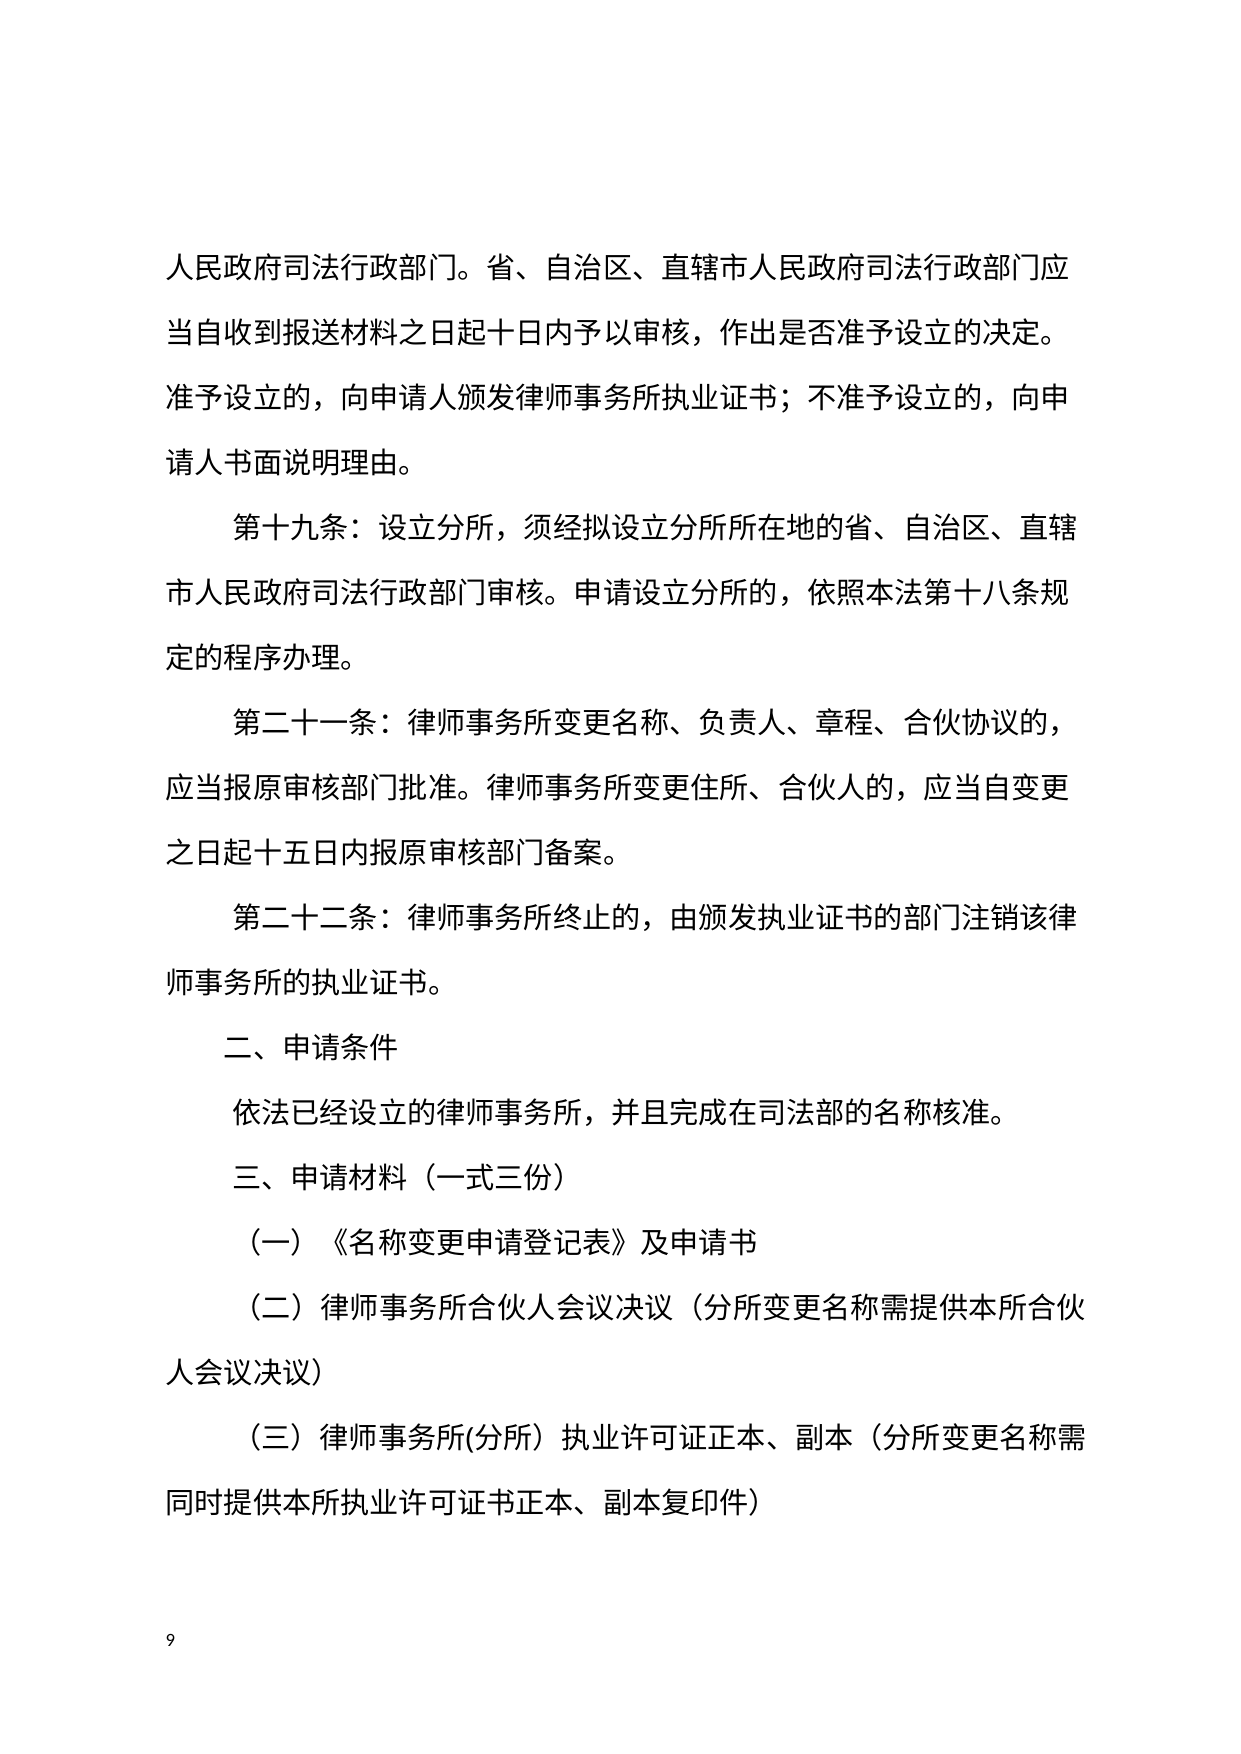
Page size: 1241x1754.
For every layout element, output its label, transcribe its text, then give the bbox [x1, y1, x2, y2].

list 二、申请条件 [165, 1013, 1087, 1078]
text （二）律师事务所合伙人会议决议（分所变更名称需提供本所合伙人会议决议） [165, 1273, 1087, 1403]
text （三）律师事务所(分所）执业许可证正本、副本（分所变更名称需同时提供本所执业许可证书正本、副本复印件） [165, 1403, 1087, 1533]
text 第十九条：设立分所，须经拟设立分所所在地的省、自治区、直辖市人民政府司法行政部门审核。申请设立分所的，依照本法第十八条规定的程序办理。 [165, 493, 1087, 688]
text 依法已经设立的律师事务所，并且完成在司法部的名称核准。 [165, 1078, 1087, 1143]
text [165, 233, 1087, 493]
text 三、申请材料（一式三份） [165, 1143, 1087, 1208]
text （一）《名称变更申请登记表》及申请书 [165, 1208, 1087, 1273]
text 第二十二条：律师事务所终止的，由颁发执业证书的部门注销该律师事务所的执业证书。 [165, 883, 1087, 1013]
text 第二十一条：律师事务所变更名称、负责人、章程、合伙协议的，应当报原审核部门批准。律师事务所变更住所、合伙人的，应当自变更之日起十五日内报原审核部门备案。 [165, 688, 1087, 883]
